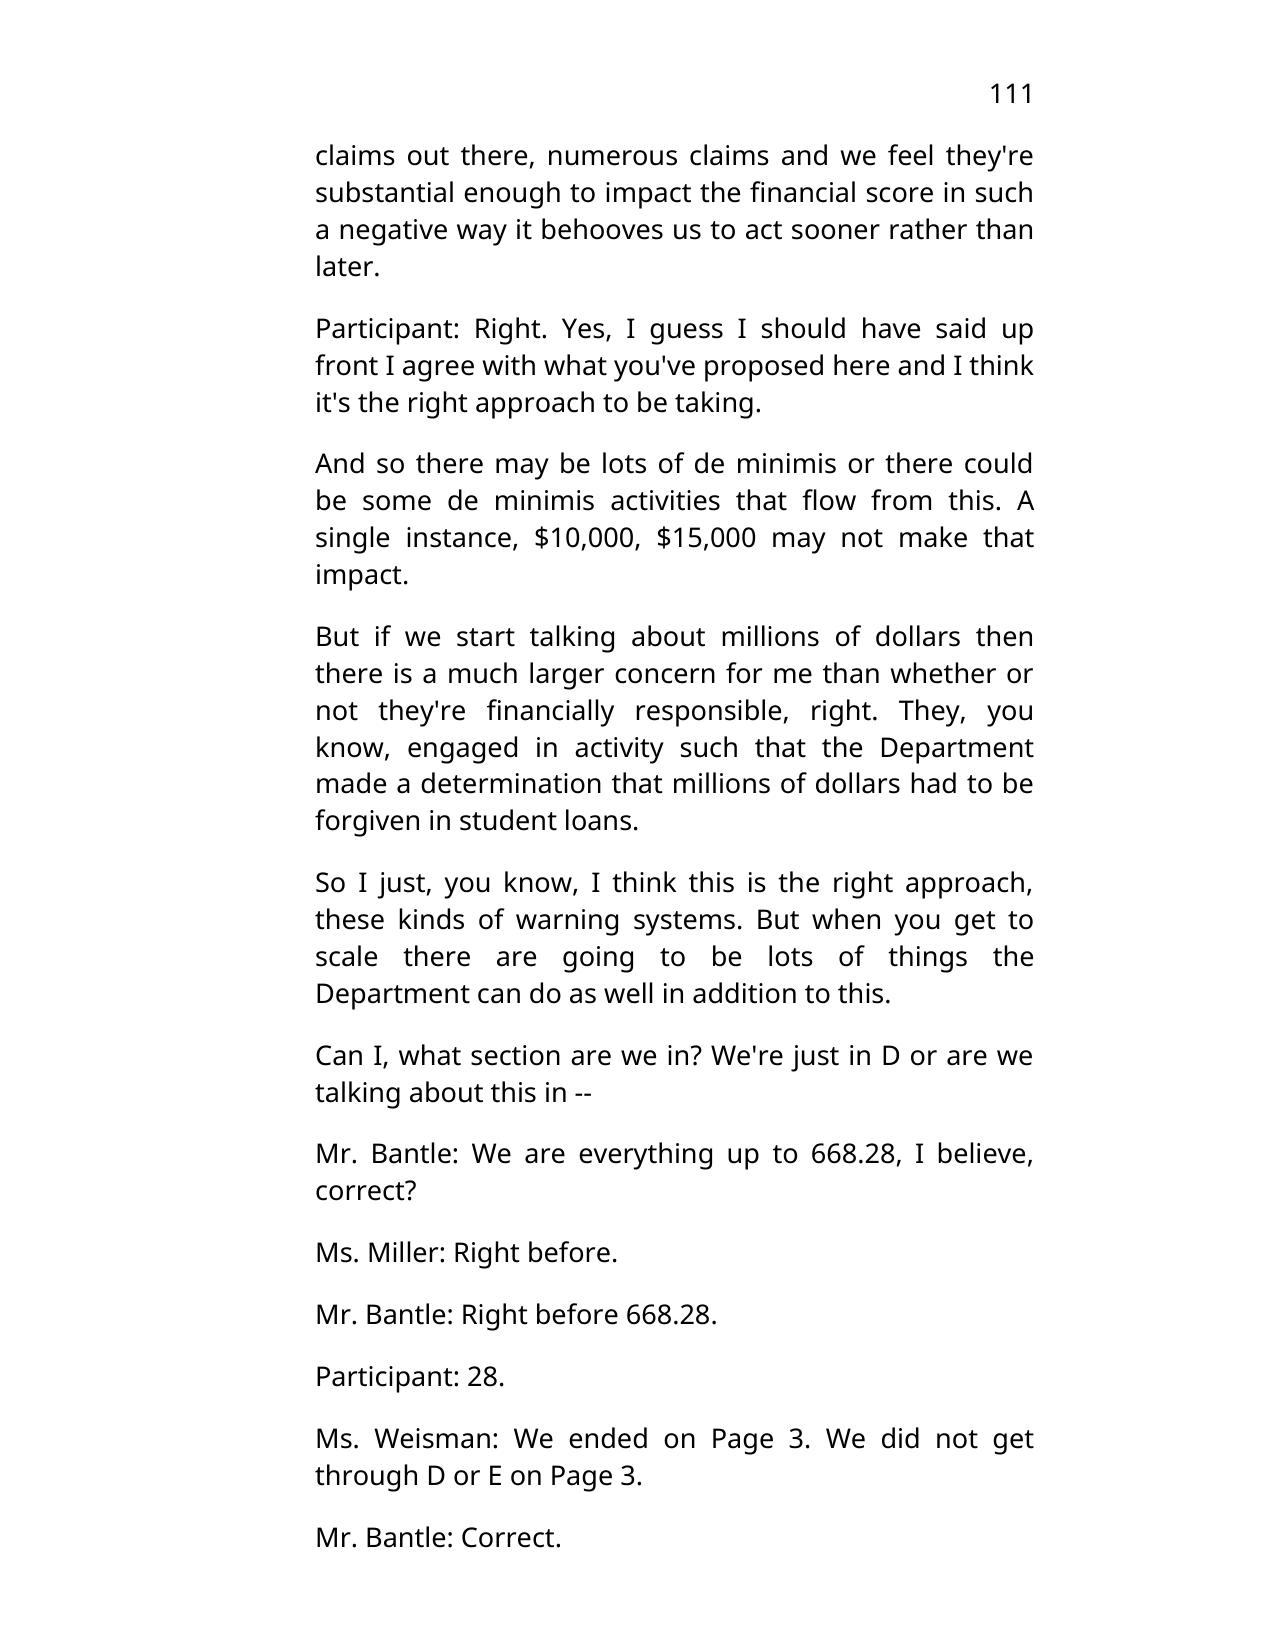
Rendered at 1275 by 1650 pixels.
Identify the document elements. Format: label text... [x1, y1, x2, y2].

text Participant: 28. [315, 1357, 1035, 1394]
text So I just, you know, I think this is the right approach, these kinds of warning systems. But when you get to scale there are going to be lots of things the Department can do as well in addition to this. [315, 864, 1035, 1011]
text Ms. Weisman: We ended on Page 3. We did not get through D or E on Page 3. [315, 1419, 1035, 1493]
text Mr. Bantle: Correct. [315, 1518, 1035, 1555]
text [315, 137, 1035, 284]
text But if we start talking about millions of dollars then there is a much larger concern for me than whether or not they're financially responsible, right. They, you know, engaged in activity such that the Department made a determination that millions of dollars had to be forgiven in student loans. [315, 617, 1035, 839]
text And so there may be lots of de minimis or there could be some de minimis activities that flow from this. A single instance, $10,000, $15,000 may not make that impact. [315, 445, 1035, 592]
text Can I, what section are we in? We're just in D or are we talking about this in -- [315, 1036, 1035, 1110]
text Ms. Miller: Right before. [315, 1234, 1035, 1271]
text Participant: Right. Yes, I guess I should have said up front I agree with what you've proposed here and I think it's the right approach to be taking. [315, 309, 1035, 420]
text Mr. Bantle: Right before 668.28. [315, 1296, 1035, 1332]
text Mr. Bantle: We are everything up to 668.28, I believe, correct? [315, 1135, 1035, 1209]
